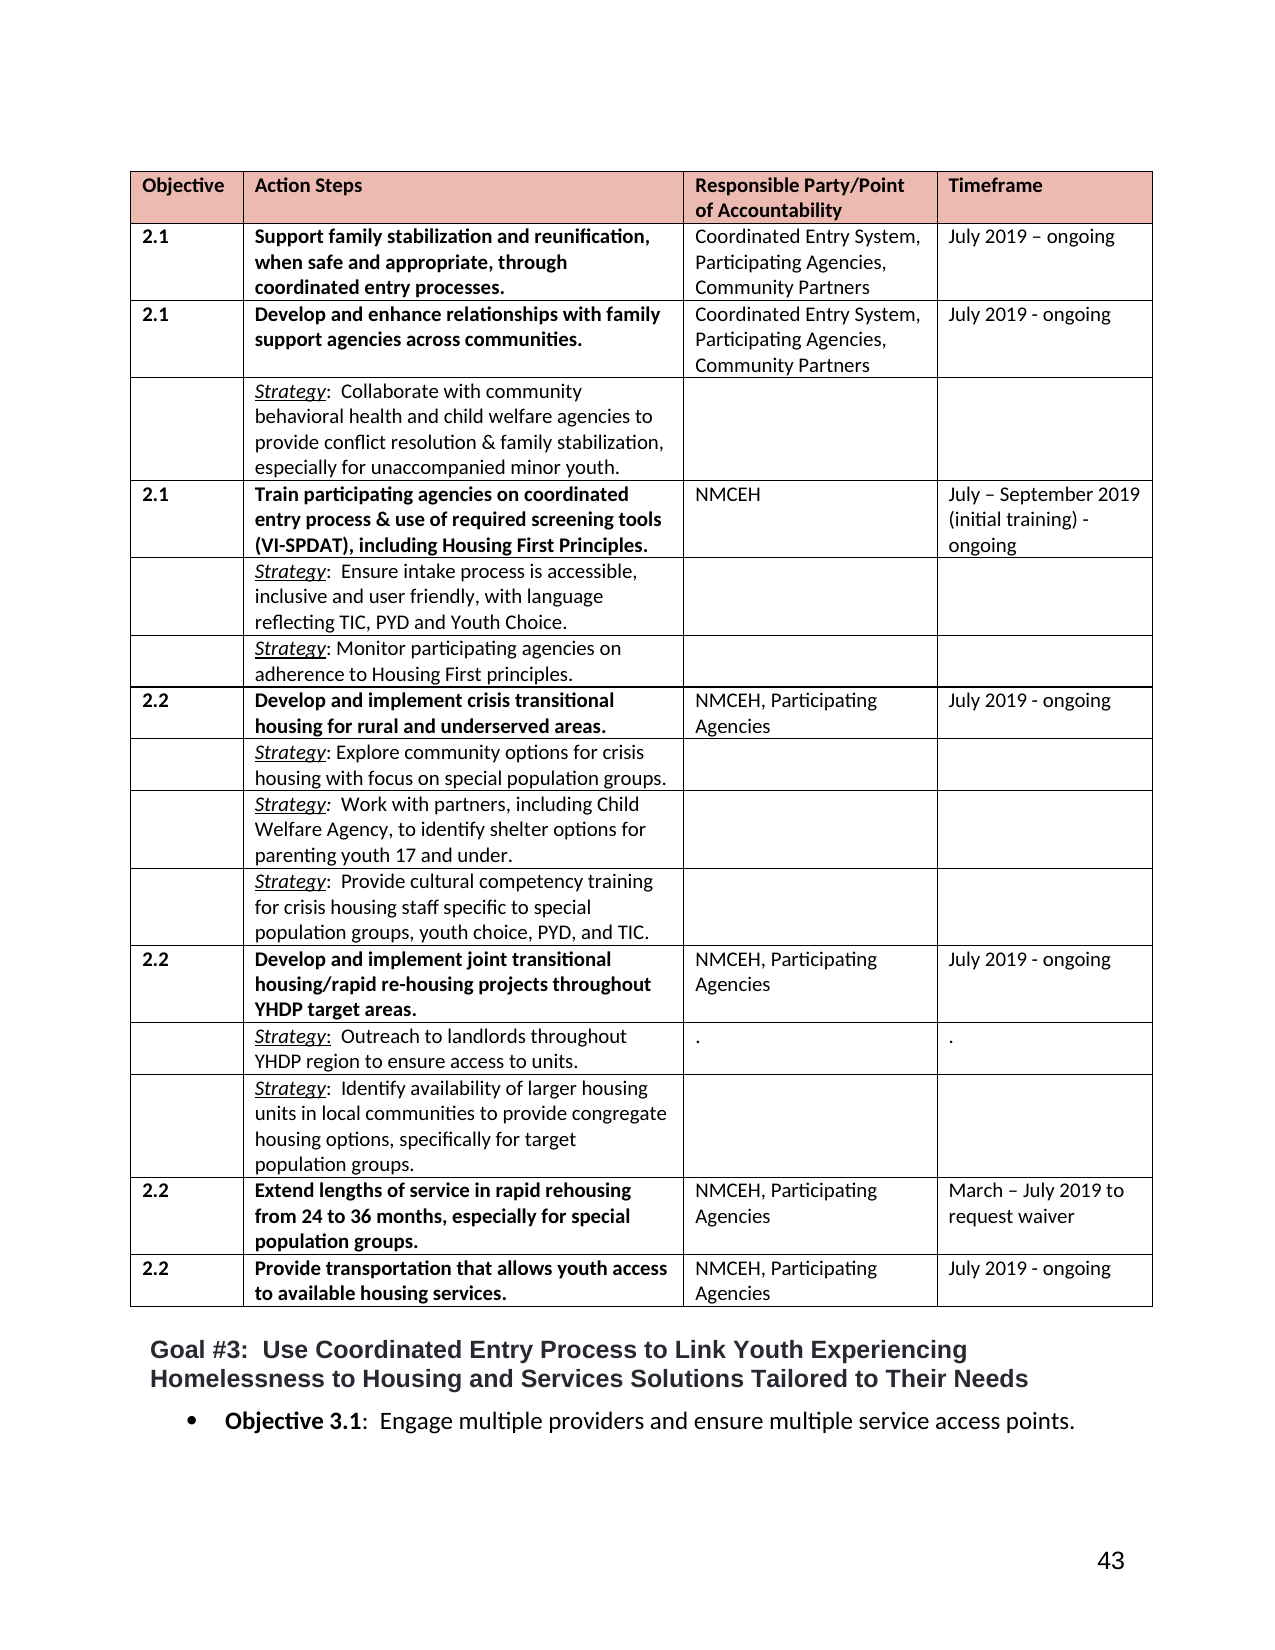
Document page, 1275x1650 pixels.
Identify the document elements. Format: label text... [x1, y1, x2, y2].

table_cell [131, 378, 243, 480]
table_cell NMCEH, Participating Agencies [684, 1255, 937, 1306]
table_cell [131, 1023, 243, 1074]
table_cell Extend lengths of service in rapid rehousing from 24 to 36 months, especially for special population groups. [244, 1178, 683, 1254]
table_header Timeframe [938, 172, 1152, 223]
table_cell . [684, 1023, 937, 1074]
table_cell [938, 791, 1152, 867]
table_cell 2.1 [131, 481, 243, 557]
table_cell [131, 558, 243, 634]
table_cell 2.1 [131, 301, 243, 377]
table_cell [938, 869, 1152, 945]
table_cell [131, 869, 243, 945]
table_cell Develop and implement joint transitional housing/rapid re-housing projects throughout YHDP target areas. [244, 946, 683, 1022]
table_cell [131, 636, 243, 686]
table_cell July 2019 - ongoing [938, 946, 1152, 1022]
table_cell Coordinated Entry System, Participating Agencies, Community Partners [684, 301, 937, 377]
table_cell [938, 1075, 1152, 1177]
table_cell NMCEH, Participating Agencies [684, 1178, 937, 1254]
table_cell Train participating agencies on coordinated entry process & use of required screening tools (VI-SPDAT), including Housing First Principles. [244, 481, 683, 557]
table_cell NMCEH, Participating Agencies [684, 688, 937, 738]
table_cell [684, 1075, 937, 1177]
table_cell 2.2 [131, 688, 243, 738]
table_cell 2.2 [131, 1178, 243, 1254]
table_cell 2.2 [131, 946, 243, 1022]
table_cell Strategy: Monitor participating agencies on adherence to Housing First principles. [244, 636, 683, 686]
table_cell 2.2 [131, 1255, 243, 1306]
list Objective 3.1: Engage multiple providers and ensure multiple service access points. [187, 1406, 1125, 1436]
table_cell [684, 739, 937, 790]
table_cell [938, 636, 1152, 686]
table_cell Strategy: Identify availability of larger housing units in local communities to provide congregate housing options, specifically for target population groups. [244, 1075, 683, 1177]
table_cell . [938, 1023, 1152, 1074]
table_cell July 2019 - ongoing [938, 1255, 1152, 1306]
table_cell [938, 739, 1152, 790]
table_cell Provide transportation that allows youth access to available housing services. [244, 1255, 683, 1306]
table_cell Develop and implement crisis transitional housing for rural and underserved areas. [244, 688, 683, 738]
table_cell [684, 869, 937, 945]
table_cell [684, 791, 937, 867]
table_cell Develop and enhance relationships with family support agencies across communities. [244, 301, 683, 377]
subtitle Goal #3: Use Coordinated Entry Process to Link Youth Experiencing Homelessness to Housing and Services Solutions Tailored to Their Needs [150, 1336, 1125, 1393]
table_cell [684, 636, 937, 686]
table_cell Strategy: Work with partners, including Child Welfare Agency, to identify shelter options for parenting youth 17 and under. [244, 791, 683, 867]
table_cell July 2019 - ongoing [938, 688, 1152, 738]
table_cell [131, 1075, 243, 1177]
table_cell Support family stabilization and reunification, when safe and appropriate, through coordinated entry processes. [244, 224, 683, 300]
table_cell NMCEH, Participating Agencies [684, 946, 937, 1022]
table_cell [684, 378, 937, 480]
table_cell Strategy: Collaborate with community behavioral health and child welfare agencies to provide conflict resolution & family stabilization, especially for unaccompanied minor youth. [244, 378, 683, 480]
table_header Objective [131, 172, 243, 223]
table_cell [938, 378, 1152, 480]
table_cell Strategy: Outreach to landlords throughout YHDP region to ensure access to units. [244, 1023, 683, 1074]
table_header Responsible Party/Point of Accountability [684, 172, 937, 223]
table_cell July 2019 – ongoing [938, 224, 1152, 300]
table_cell Strategy: Ensure intake process is accessible, inclusive and user friendly, with language reflecting TIC, PYD and Youth Choice. [244, 558, 683, 634]
table_cell Coordinated Entry System, Participating Agencies, Community Partners [684, 224, 937, 300]
table_cell Strategy: Explore community options for crisis housing with focus on special population groups. [244, 739, 683, 790]
table_cell [938, 558, 1152, 634]
table_cell NMCEH [684, 481, 937, 557]
table_cell July – September 2019 (initial training) - ongoing [938, 481, 1152, 557]
table_cell 2.1 [131, 224, 243, 300]
table_cell [131, 739, 243, 790]
table_cell March – July 2019 to request waiver [938, 1178, 1152, 1254]
table_cell Strategy: Provide cultural competency training for crisis housing staff specific to special population groups, youth choice, PYD, and TIC. [244, 869, 683, 945]
table_header Action Steps [244, 172, 683, 223]
table_cell July 2019 - ongoing [938, 301, 1152, 377]
table_cell [684, 558, 937, 634]
table_cell [131, 791, 243, 867]
